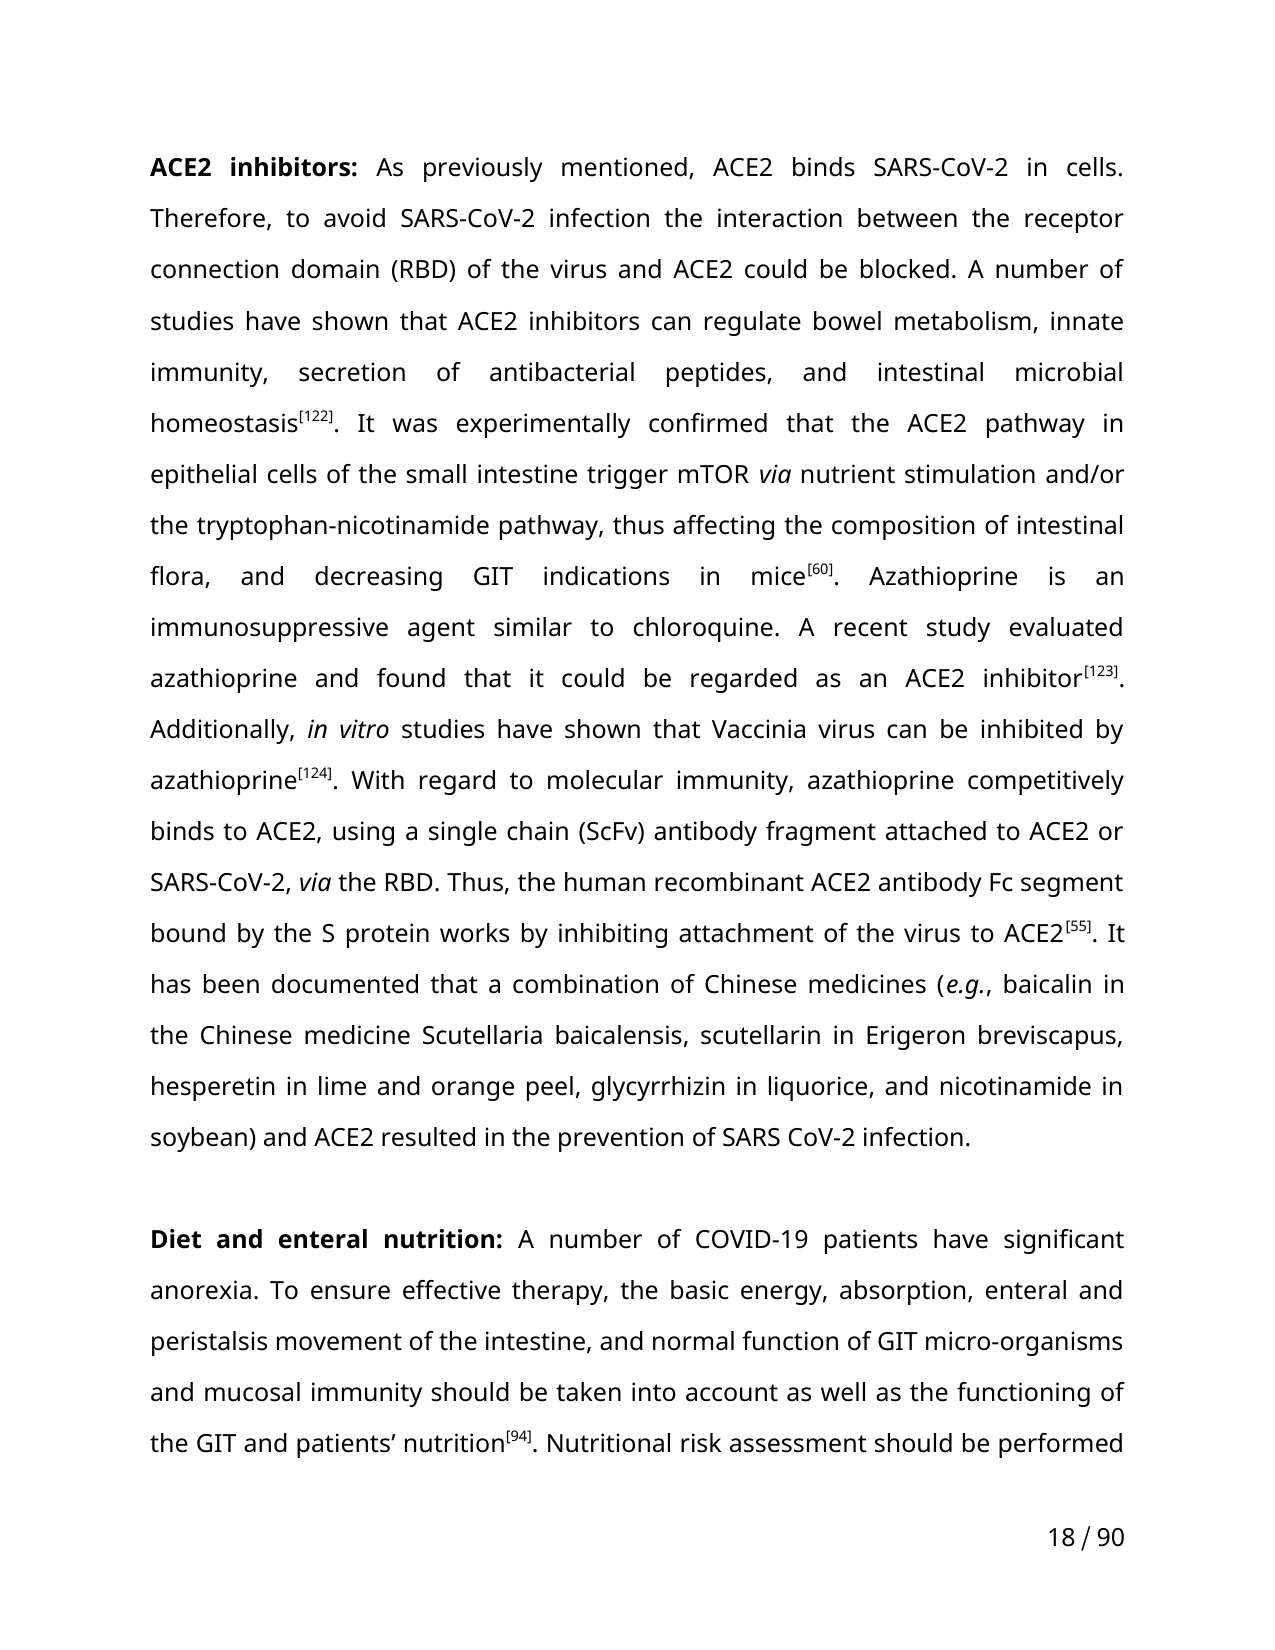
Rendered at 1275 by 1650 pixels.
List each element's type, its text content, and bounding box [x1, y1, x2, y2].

text ACE2 inhibitors: As previously mentioned, ACE2 binds SARS-CoV-2 in cells. Therefore, to avoid SARS-CoV-2 infection the interaction between the receptor connection domain (RBD) of the virus and ACE2 could be blocked. A number of studies have shown that ACE2 inhibitors can regulate bowel metabolism, innate immunity, secretion of antibacterial peptides, and intestinal microbial homeostasis[122]. It was experimentally confirmed that the ACE2 pathway in epithelial cells of the small intestine trigger mTOR via nutrient stimulation and/or the tryptophan-nicotinamide pathway, thus affecting the composition of intestinal flora, and decreasing GIT indications in mice[60]. Azathioprine is an immunosuppressive agent similar to chloroquine. A recent study evaluated azathioprine and found that it could be regarded as an ACE2 inhibitor[123]. Additionally, in vitro studies have shown that Vaccinia virus can be inhibited by azathioprine[124]. With regard to molecular immunity, azathioprine competitively binds to ACE2, using a single chain (ScFv) antibody fragment attached to ACE2 or SARS-CoV-2, via the RBD. Thus, the human recombinant ACE2 antibody Fc segment bound by the S protein works by inhibiting attachment of the virus to ACE2[55]. It has been documented that a combination of Chinese medicines (e.g., baicalin in the Chinese medicine Scutellaria baicalensis, scutellarin in Erigeron breviscapus, hesperetin in lime and orange peel, glycyrrhizin in liquorice, and nicotinamide in soybean) and ACE2 resulted in the prevention of SARS CoV-2 infection. [150, 150, 1125, 1154]
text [150, 1222, 1125, 1460]
